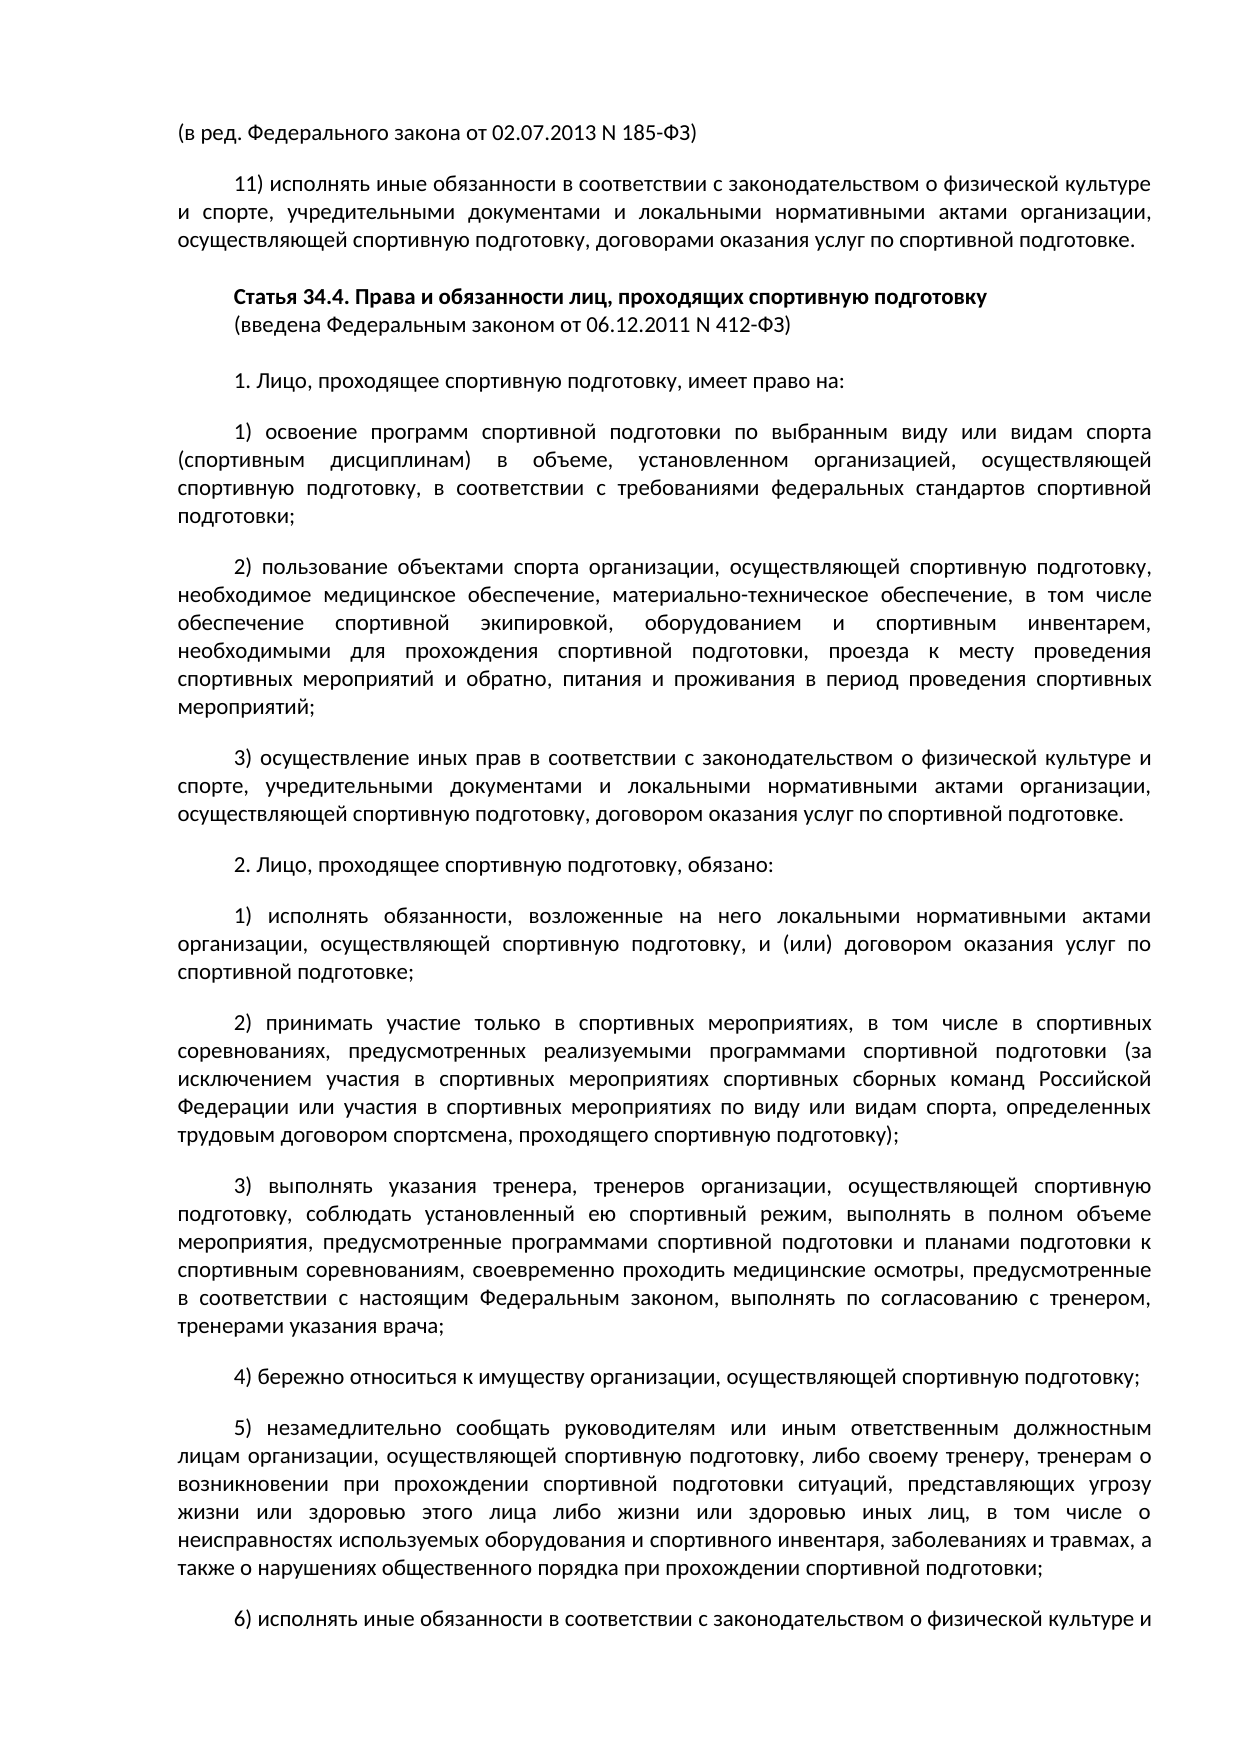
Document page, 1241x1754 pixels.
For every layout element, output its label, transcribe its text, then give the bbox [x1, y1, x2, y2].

text 4) бережно относиться к имуществу организации, осуществляющей спортивную подготовку; [177, 1362, 1152, 1390]
text 11) исполнять иные обязанности в соответствии с законодательством о физической культуре и спорте, учредительными документами и локальными нормативными актами организации, осуществляющей спортивную подготовку, договорами оказания услуг по спортивной подготовке. [177, 169, 1152, 253]
text 2. Лицо, проходящее спортивную подготовку, обязано: [177, 850, 1152, 878]
title Статья 34.4. Права и обязанности лиц, проходящих спортивную подготовку [177, 282, 1152, 310]
text 3) осуществление иных прав в соответствии с законодательством о физической культуре и спорте, учредительными документами и локальными нормативными актами организации, осуществляющей спортивную подготовку, договором оказания услуг по спортивной подготовке. [177, 743, 1152, 827]
text 1) освоение программ спортивной подготовки по выбранным виду или видам спорта (спортивным дисциплинам) в объеме, установленном организацией, осуществляющей спортивную подготовку, в соответствии с требованиями федеральных стандартов спортивной подготовки; [177, 417, 1152, 529]
text (в ред. Федерального закона от 02.07.2013 N 185-ФЗ) [177, 118, 1152, 146]
text 1. Лицо, проходящее спортивную подготовку, имеет право на: [177, 366, 1152, 394]
text 5) незамедлительно сообщать руководителям или иным ответственным должностным лицам организации, осуществляющей спортивную подготовку, либо своему тренеру, тренерам о возникновении при прохождении спортивной подготовки ситуаций, представляющих угрозу жизни или здоровью этого лица либо жизни или здоровью иных лиц, в том числе о неисправностях используемых оборудования и спортивного инвентаря, заболеваниях и травмах, а также о нарушениях общественного порядка при прохождении спортивной подготовки; [177, 1413, 1152, 1581]
text 1) исполнять обязанности, возложенные на него локальными нормативными актами организации, осуществляющей спортивную подготовку, и (или) договором оказания услуг по спортивной подготовке; [177, 901, 1152, 985]
text 2) пользование объектами спорта организации, осуществляющей спортивную подготовку, необходимое медицинское обеспечение, материально-техническое обеспечение, в том числе обеспечение спортивной экипировкой, оборудованием и спортивным инвентарем, необходимыми для прохождения спортивной подготовки, проезда к месту проведения спортивных мероприятий и обратно, питания и проживания в период проведения спортивных мероприятий; [177, 552, 1152, 720]
text 2) принимать участие только в спортивных мероприятиях, в том числе в спортивных соревнованиях, предусмотренных реализуемыми программами спортивной подготовки (за исключением участия в спортивных мероприятиях спортивных сборных команд Российской Федерации или участия в спортивных мероприятиях по виду или видам спорта, определенных трудовым договором спортсмена, проходящего спортивную подготовку); [177, 1008, 1152, 1148]
text 3) выполнять указания тренера, тренеров организации, осуществляющей спортивную подготовку, соблюдать установленный ею спортивный режим, выполнять в полном объеме мероприятия, предусмотренные программами спортивной подготовки и планами подготовки к спортивным соревнованиям, своевременно проходить медицинские осмотры, предусмотренные в соответствии с настоящим Федеральным законом, выполнять по согласованию с тренером, тренерами указания врача; [177, 1171, 1152, 1339]
text (введена Федеральным законом от 06.12.2011 N 412-ФЗ) [177, 310, 1152, 338]
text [177, 1604, 1152, 1632]
